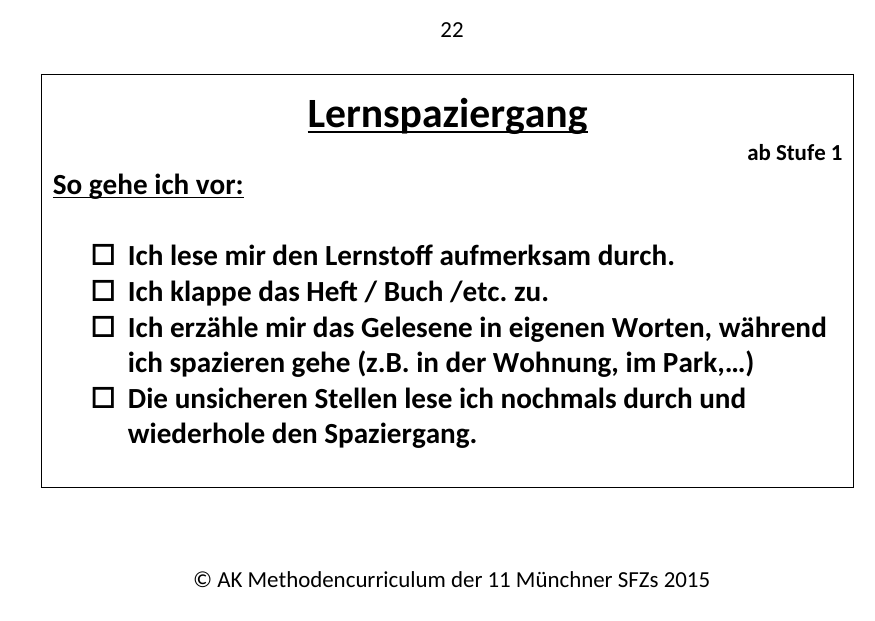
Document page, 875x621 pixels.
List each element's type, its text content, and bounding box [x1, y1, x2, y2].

table_cell Lernspaziergang ab Stufe 1 So gehe ich vor: Ich lese mir den Lernstoff aufmerksam durch. Ich klappe das Heft / Buch /etc. zu. Ich erzähle mir das Gelesene in eigenen Worten, während ich spazieren gehe (z.B. in der Wohnung, im Park,…) Die unsicheren Stellen lese ich nochmals durch und wiederhole den Spaziergang. [42, 75, 853, 487]
